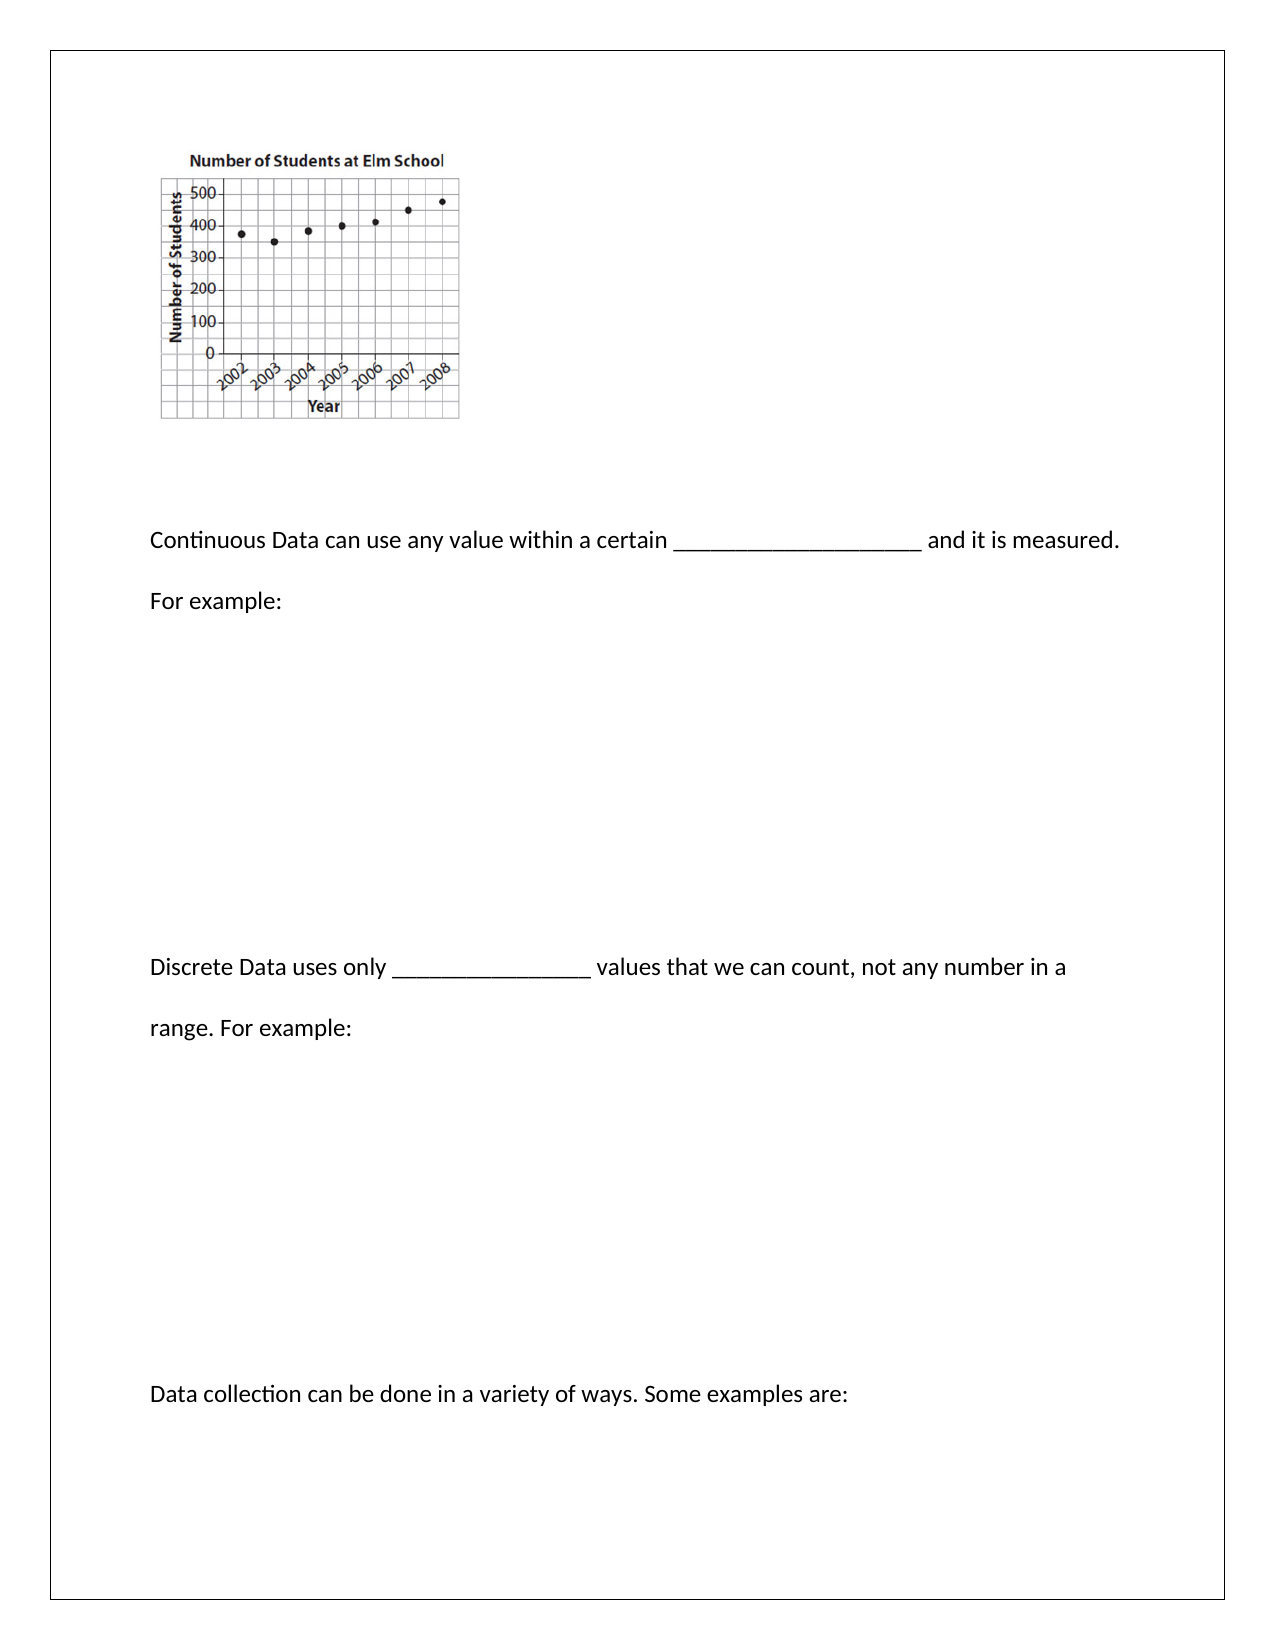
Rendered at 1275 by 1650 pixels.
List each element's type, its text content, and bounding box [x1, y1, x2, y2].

text Continuous Data can use any value within a certain ____________________ and it is measured. For example: [150, 524, 1125, 615]
text Data collection can be done in a variety of ways. Some examples are: [150, 1378, 1125, 1409]
picture [150, 150, 477, 435]
text Discrete Data uses only ________________ values that we can count, not any number in a range. For example: [150, 951, 1125, 1043]
